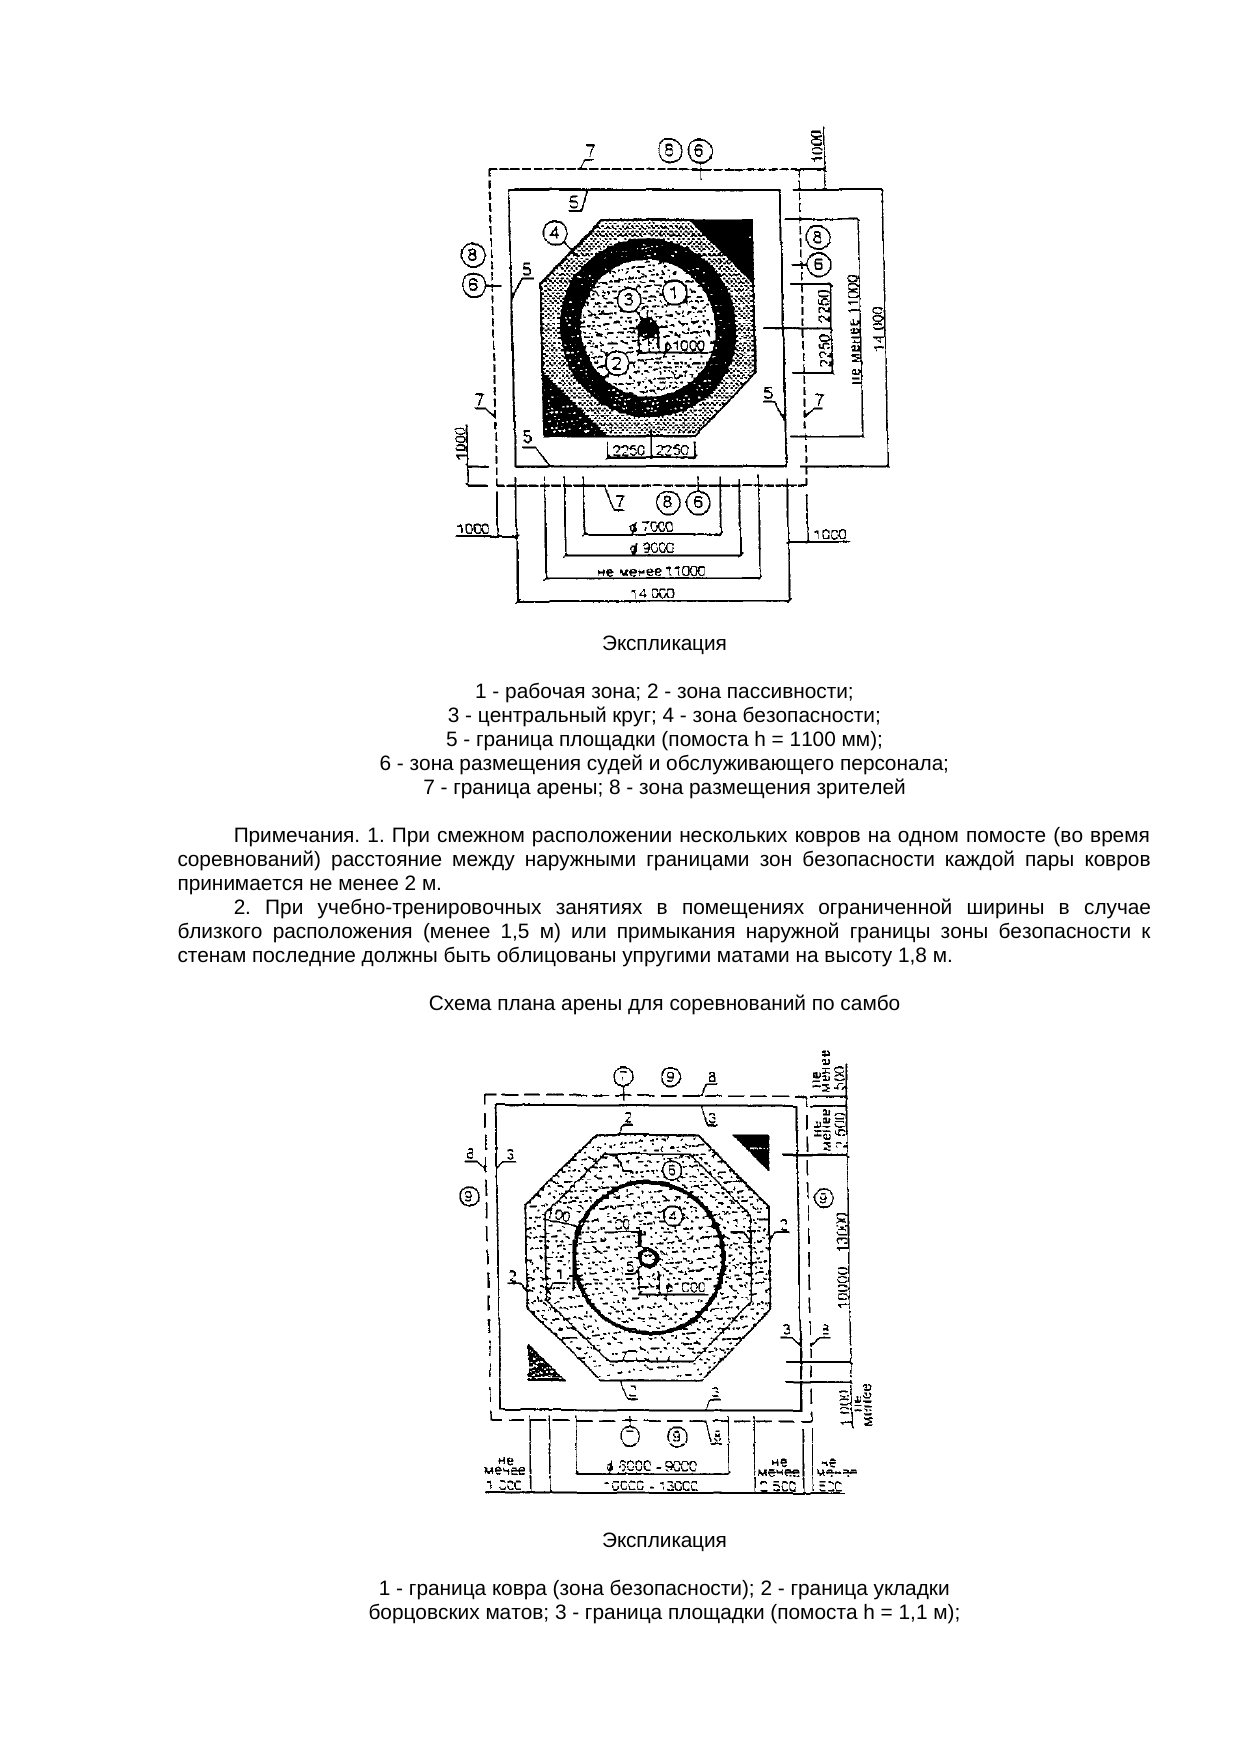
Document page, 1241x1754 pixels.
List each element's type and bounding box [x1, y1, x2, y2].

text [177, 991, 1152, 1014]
picture [449, 1038, 880, 1504]
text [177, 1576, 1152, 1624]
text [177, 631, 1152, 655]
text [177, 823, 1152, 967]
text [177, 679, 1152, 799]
picture [433, 118, 896, 608]
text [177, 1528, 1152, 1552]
